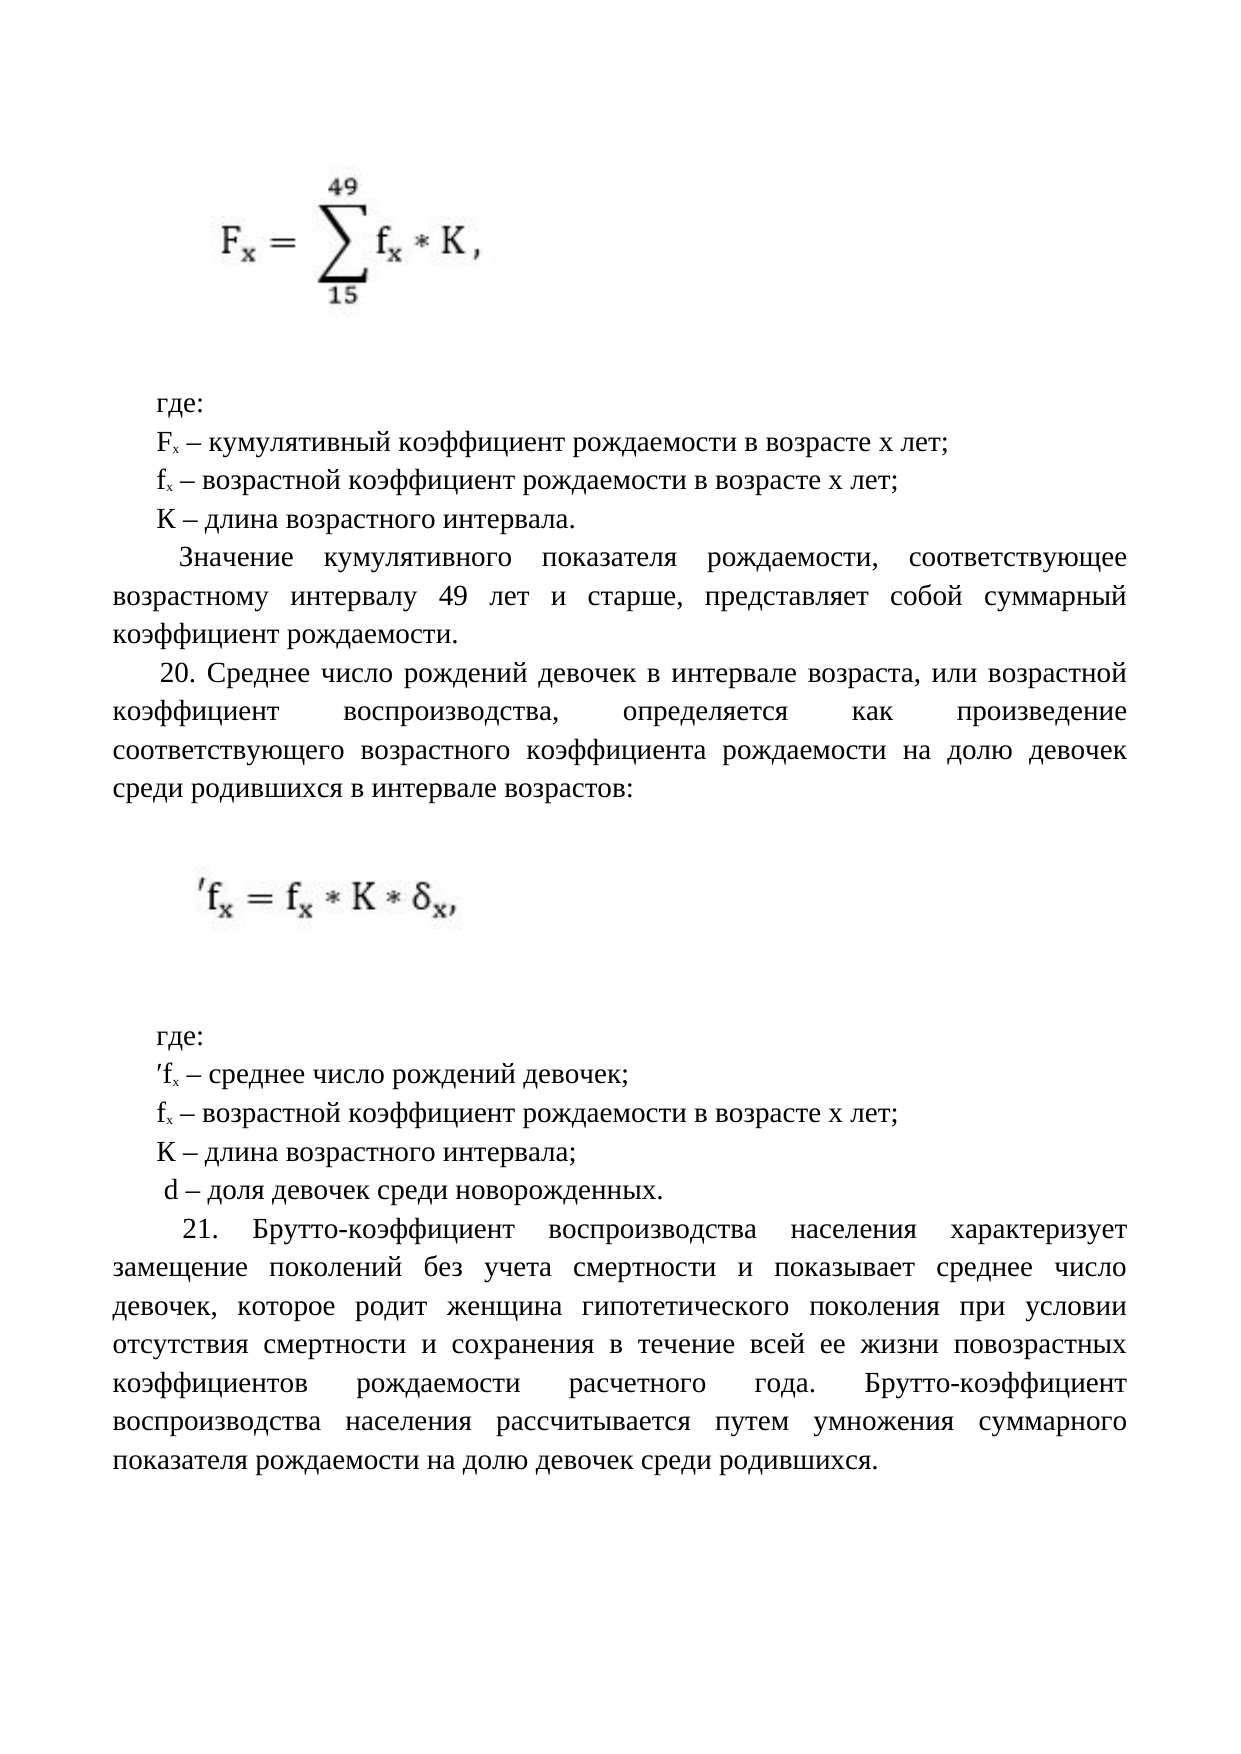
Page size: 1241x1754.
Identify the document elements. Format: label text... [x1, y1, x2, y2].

picture [112, 150, 544, 321]
text 21. Брутто-коэффициент воспроизводства населения характеризует замещение поколений без учета смертности и показывает среднее число девочек, которое родит женщина гипотетического поколения при условии отсутствия смертности и сохранения в течение всей ее жизни повозрастных коэффициентов рождаемости расчетного года. Брутто-коэффициент воспроизводства населения рассчитывается путем умножения суммарного показателя рождаемости на долю девочек среди родившихся. [112, 1211, 1128, 1476]
text где: [112, 385, 1128, 419]
text d – доля девочек среди новорожденных. [112, 1172, 1128, 1206]
text К – длина возрастного интервала; [112, 1134, 1128, 1167]
text 20. Среднее число рождений девочек в интервале возраста, или возрастной коэффициент воспроизводства, определяется как произведение соответствующего возрастного коэффициента рождаемости на долю девочек среди родившихся в интервале возрастов: [112, 655, 1128, 804]
text fx – возрастной коэффициент рождаемости в возрасте х лет; [112, 462, 1128, 496]
text fx – возрастной коэффициент рождаемости в возрасте х лет; [112, 1095, 1128, 1129]
text где: [112, 1018, 1128, 1052]
text К – длина возрастного интервала. [112, 501, 1128, 534]
text Значение кумулятивного показателя рождаемости, соответствующее возрастному интервалу 49 лет и старше, представляет собой суммарный коэффициент рождаемости. [112, 539, 1128, 650]
picture [112, 847, 511, 954]
text ʹfx – среднее число рождений девочек; [112, 1057, 1128, 1090]
text Fx – кумулятивный коэффициент рождаемости в возрасте x лет; [112, 424, 1128, 457]
